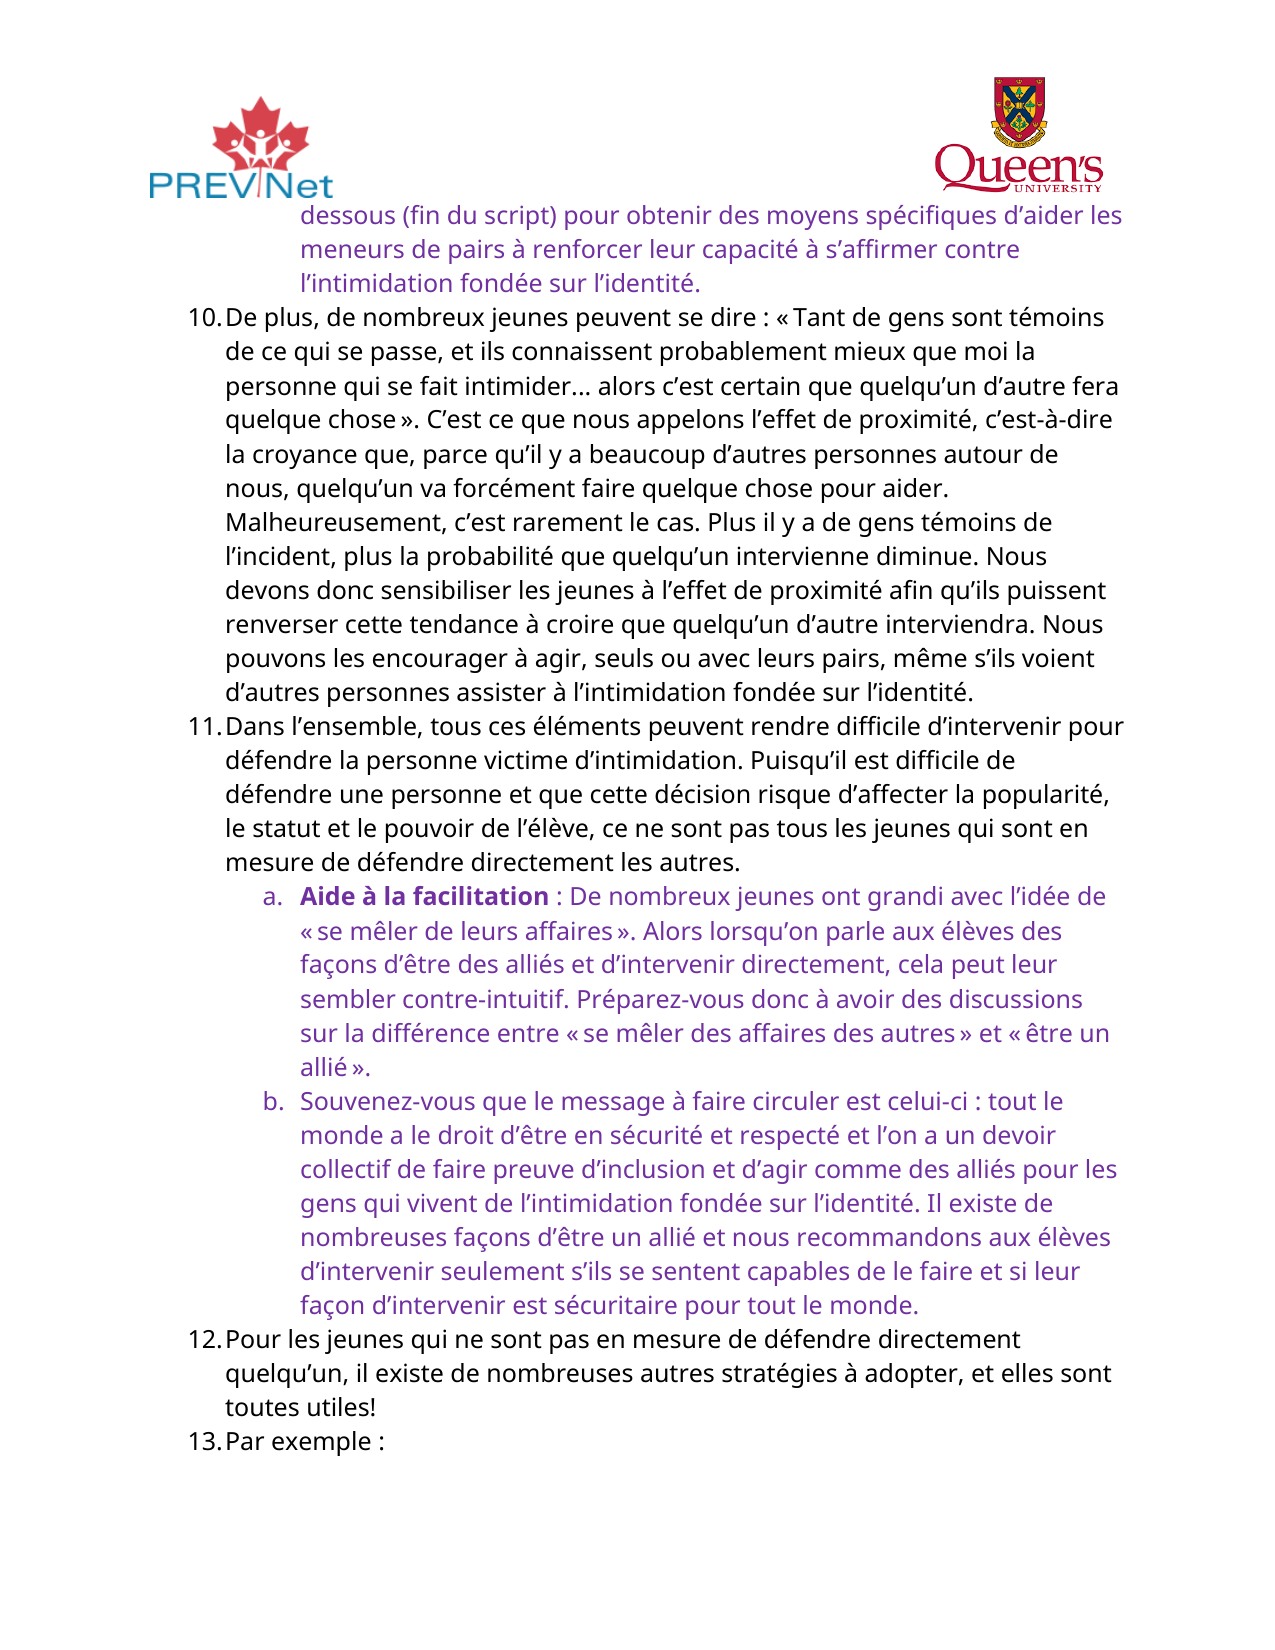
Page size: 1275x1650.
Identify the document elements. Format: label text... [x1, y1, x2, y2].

list Souvenez-vous que le message à faire circuler est celui-ci : tout le monde a le droit d’être en sécurité et respecté et l’on a un devoir collectif de faire preuve d’inclusion et d’agir comme des alliés pour les gens qui vivent de l’intimidation fondée sur l’identité. Il existe de nombreuses façons d’être un allié et nous recommandons aux élèves d’intervenir seulement s’ils se sentent capables de le faire et si leur façon d’intervenir est sécuritaire pour tout le monde. [262, 1083, 1125, 1322]
picture [911, 73, 1125, 198]
picture [150, 96, 333, 198]
list Par exemple : [187, 1424, 1125, 1458]
list Aide à la facilitation : De nombreux jeunes ont grandi avec l’idée de « se mêler de leurs affaires ». Alors lorsqu’on parle aux élèves des façons d’être des alliés et d’intervenir directement, cela peut leur sembler contre-intuitif. Préparez-vous donc à avoir des discussions sur la différence entre « se mêler des affaires des autres » et « être un allié ». [262, 879, 1125, 1083]
list De plus, de nombreux jeunes peuvent se dire : « Tant de gens sont témoins de ce qui se passe, et ils connaissent probablement mieux que moi la personne qui se fait intimider... alors c’est certain que quelqu’un d’autre fera quelque chose ». C’est ce que nous appelons l’effet de proximité, c’est-à-dire la croyance que, parce qu’il y a beaucoup d’autres personnes autour de nous, quelqu’un va forcément faire quelque chose pour aider. Malheureusement, c’est rarement le cas. Plus il y a de gens témoins de l’incident, plus la probabilité que quelqu’un intervienne diminue. Nous devons donc sensibiliser les jeunes à l’effet de proximité afin qu’ils puissent renverser cette tendance à croire que quelqu’un d’autre interviendra. Nous pouvons les encourager à agir, seuls ou avec leurs pairs, même s’ils voient d’autres personnes assister à l’intimidation fondée sur l’identité. [187, 300, 1125, 709]
list Pour les jeunes qui ne sont pas en mesure de défendre directement quelqu’un, il existe de nombreuses autres stratégies à adopter, et elles sont toutes utiles! [187, 1322, 1125, 1424]
list Dans l’ensemble, tous ces éléments peuvent rendre difficile d’intervenir pour défendre la personne victime d’intimidation. Puisqu’il est difficile de défendre une personne et que cette décision risque d’affecter la popularité, le statut et le pouvoir de l’élève, ce ne sont pas tous les jeunes qui sont en mesure de défendre directement les autres. [187, 709, 1125, 879]
